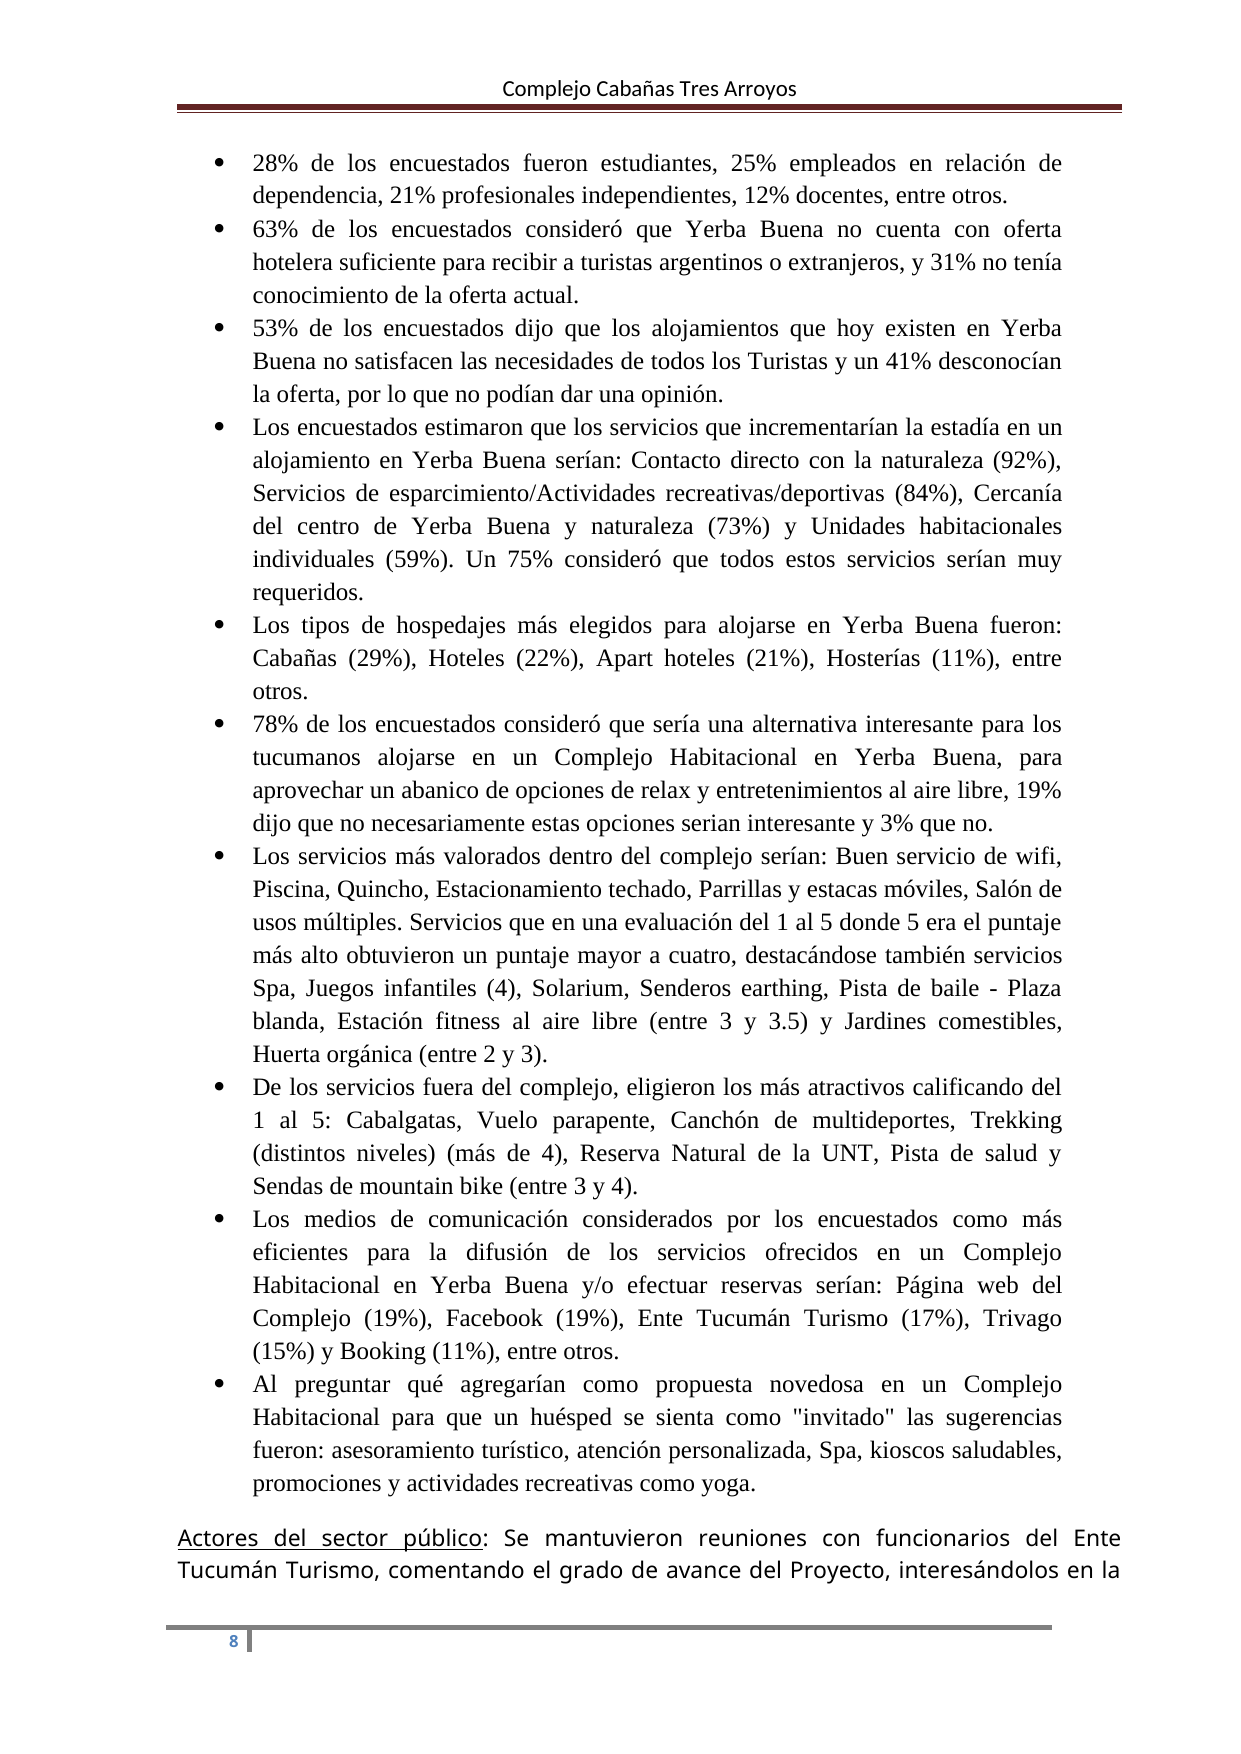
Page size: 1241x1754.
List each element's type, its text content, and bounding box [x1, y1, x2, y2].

list 63% de los encuestados consideró que Yerba Buena no cuenta con oferta hotelera suficiente para recibir a turistas argentinos o extranjeros, y 31% no tenía conocimiento de la oferta actual. [215, 214, 1063, 308]
list 28% de los encuestados fueron estudiantes, 25% empleados en relación de dependencia, 21% profesionales independientes, 12% docentes, entre otros. [215, 148, 1063, 209]
list Al preguntar qué agregarían como propuesta novedosa en un Complejo Habitacional para que un huésped se sienta como "invitado" las sugerencias fueron: asesoramiento turístico, atención personalizada, Spa, kioscos saludables, promociones y actividades recreativas como yoga. [215, 1369, 1063, 1497]
list Los tipos de hospedajes más elegidos para alojarse en Yerba Buena fueron: Cabañas (29%), Hoteles (22%), Apart hoteles (21%), Hosterías (11%), entre otros. [215, 610, 1063, 705]
list 78% de los encuestados consideró que sería una alternativa interesante para los tucumanos alojarse en un Complejo Habitacional en Yerba Buena, para aprovechar un abanico de opciones de relax y entretenimientos al aire libre, 19% dijo que no necesariamente estas opciones serian interesante y 3% que no. [215, 709, 1063, 837]
list Los servicios más valorados dentro del complejo serían: Buen servicio de wifi, Piscina, Quincho, Estacionamiento techado, Parrillas y estacas móviles, Salón de usos múltiples. Servicios que en una evaluación del 1 al 5 donde 5 era el puntaje más alto obtuvieron un puntaje mayor a cuatro, destacándose también servicios Spa, Juegos infantiles (4), Solarium, Senderos earthing, Pista de baile - Plaza blanda, Estación fitness al aire libre (entre 3 y 3.5) y Jardines comestibles, Huerta orgánica (entre 2 y 3). [215, 841, 1063, 1068]
list 53% de los encuestados dijo que los alojamientos que hoy existen en Yerba Buena no satisfacen las necesidades de todos los Turistas y un 41% desconocían la oferta, por lo que no podían dar una opinión. [215, 313, 1063, 407]
list Los encuestados estimaron que los servicios que incrementarían la estadía en un alojamiento en Yerba Buena serían: Contacto directo con la naturaleza (92%), Servicios de esparcimiento/Actividades recreativas/deportivas (84%), Cercanía del centro de Yerba Buena y naturaleza (73%) y Unidades habitacionales individuales (59%). Un 75% consideró que todos estos servicios serían muy requeridos. [215, 412, 1063, 606]
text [177, 1522, 1122, 1585]
list De los servicios fuera del complejo, eligieron los más atractivos calificando del 1 al 5: Cabalgatas, Vuelo parapente, Canchón de multideportes, Trekking (distintos niveles) (más de 4), Reserva Natural de la UNT, Pista de salud y Sendas de mountain bike (entre 3 y 4). [215, 1072, 1063, 1200]
list Los medios de comunicación considerados por los encuestados como más eficientes para la difusión de los servicios ofrecidos en un Complejo Habitacional en Yerba Buena y/o efectuar reservas serían: Página web del Complejo (19%), Facebook (19%), Ente Tucumán Turismo (17%), Trivago (15%) y Booking (11%), entre otros. [215, 1204, 1063, 1365]
